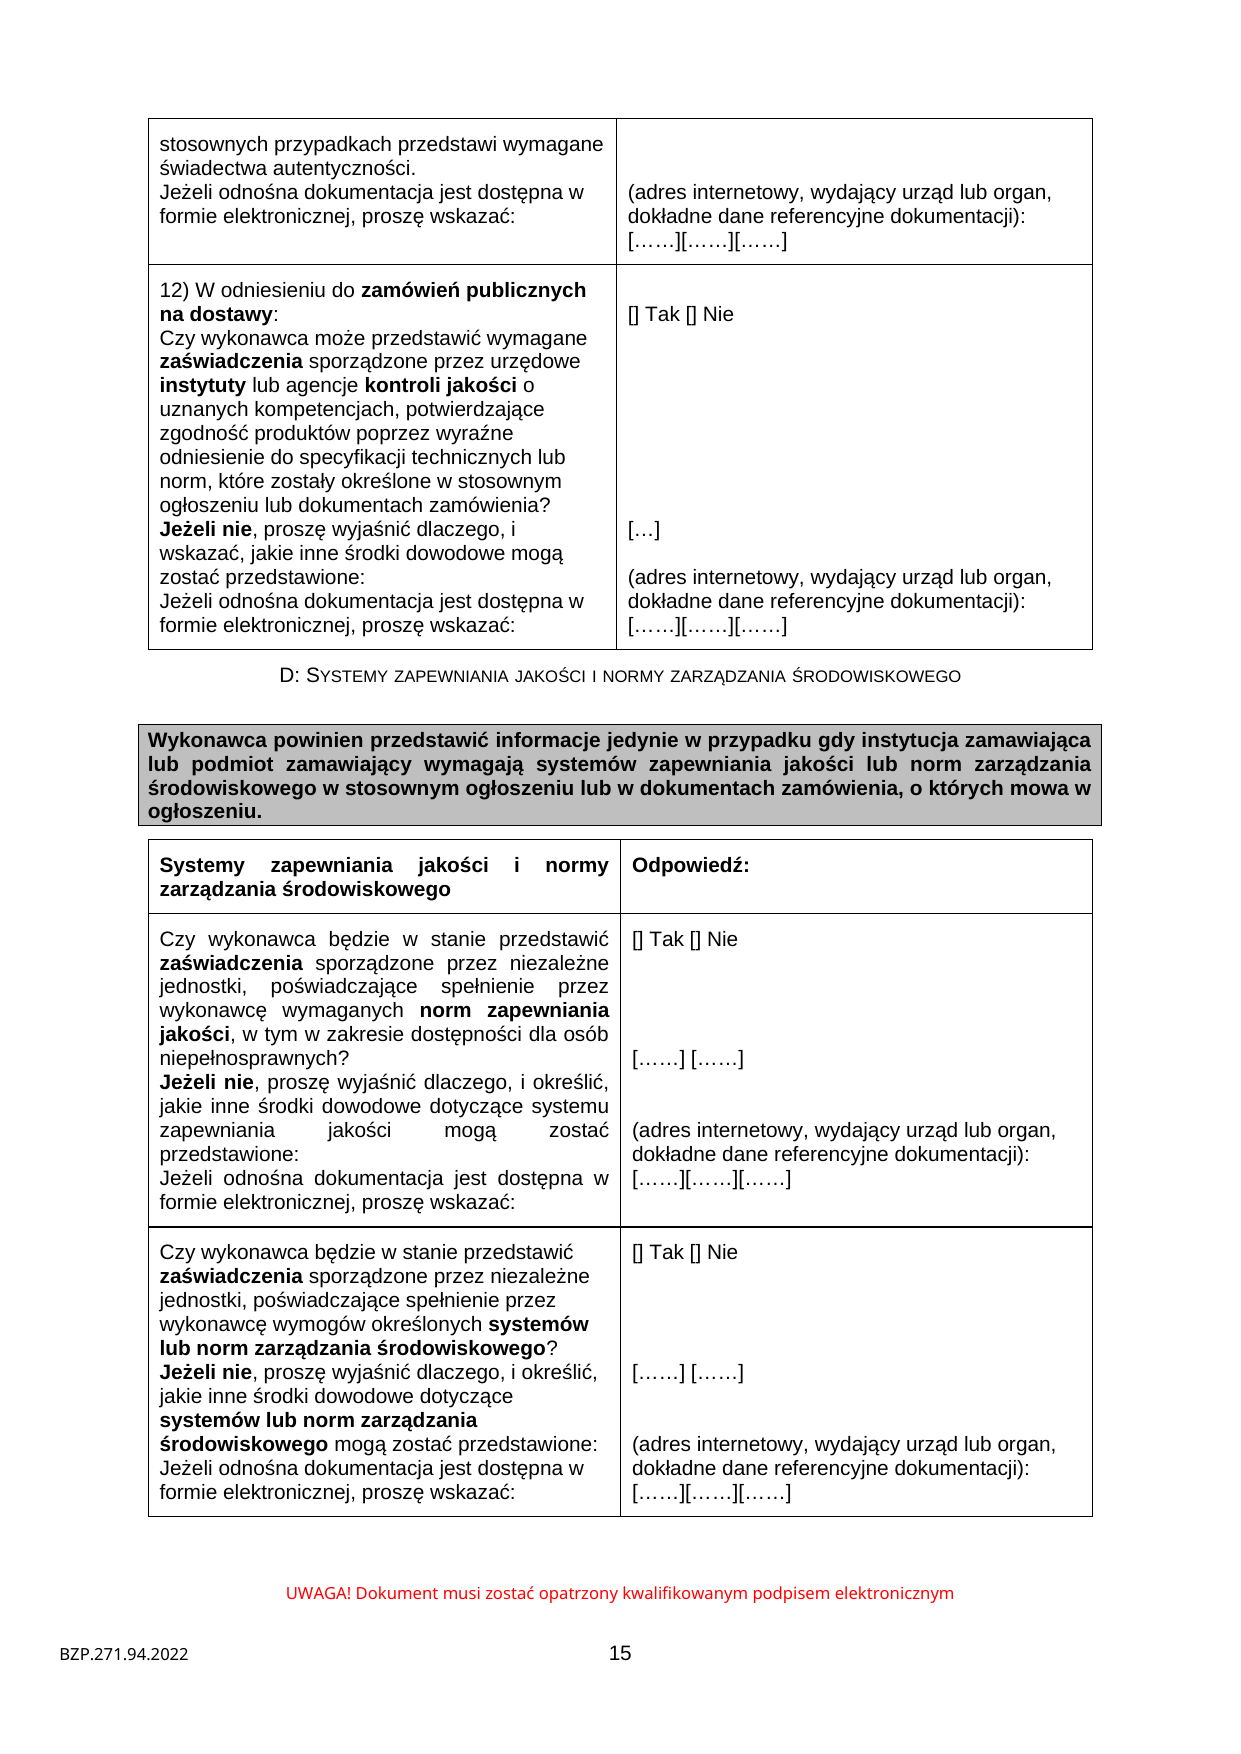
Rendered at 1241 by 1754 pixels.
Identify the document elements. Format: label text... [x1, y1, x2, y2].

table_cell 12) W odniesieniu do zamówień publicznych na dostawy: Czy wykonawca może przedstawić wymagane zaświadczenia sporządzone przez urzędowe instytuty lub agencje kontroli jakości o uznanych kompetencjach, potwierdzające zgodność produktów poprzez wyraźne odniesienie do specyfikacji technicznych lub norm, które zostały określone w stosownym ogłoszeniu lub dokumentach zamówienia? Jeżeli nie, proszę wyjaśnić dlaczego, i wskazać, jakie inne środki dowodowe mogą zostać przedstawione: Jeżeli odnośna dokumentacja jest dostępna w formie elektronicznej, proszę wskazać: [149, 265, 616, 649]
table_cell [617, 119, 1092, 264]
table_cell [] Tak [] Nie [……] [……] (adres internetowy, wydający urząd lub organ, dokładne dane referencyjne dokumentacji): [……][……][……] [621, 914, 1092, 1226]
table_cell Czy wykonawca będzie w stanie przedstawić zaświadczenia sporządzone przez niezależne jednostki, poświadczające spełnienie przez wykonawcę wymogów określonych systemów lub norm zarządzania środowiskowego? Jeżeli nie, proszę wyjaśnić dlaczego, i określić, jakie inne środki dowodowe dotyczące systemów lub norm zarządzania środowiskowego mogą zostać przedstawione: Jeżeli odnośna dokumentacja jest dostępna w formie elektronicznej, proszę wskazać: [149, 1228, 620, 1516]
table_cell [] Tak [] Nie [……] [……] (adres internetowy, wydający urząd lub organ, dokładne dane referencyjne dokumentacji): [……][……][……] [621, 1228, 1092, 1516]
table_header Odpowiedź: [621, 840, 1092, 913]
title D: Systemy zapewniania jakości i normy zarządzania środowiskowego [148, 663, 1093, 687]
table_header Systemy zapewniania jakości i normy zarządzania środowiskowego [149, 840, 620, 913]
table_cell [149, 119, 616, 264]
text Wykonawca powinien przedstawić informacje jedynie w przypadku gdy instytucja zamawiająca lub podmiot zamawiający wymagają systemów zapewniania jakości lub norm zarządzania środowiskowego w stosownym ogłoszeniu lub w dokumentach zamówienia, o których mowa w ogłoszeniu. [139, 725, 1101, 825]
table_cell Czy wykonawca będzie w stanie przedstawić zaświadczenia sporządzone przez niezależne jednostki, poświadczające spełnienie przez wykonawcę wymaganych norm zapewniania jakości, w tym w zakresie dostępności dla osób niepełnosprawnych? Jeżeli nie, proszę wyjaśnić dlaczego, i określić, jakie inne środki dowodowe dotyczące systemu zapewniania jakości mogą zostać przedstawione: Jeżeli odnośna dokumentacja jest dostępna w formie elektronicznej, proszę wskazać: [149, 914, 620, 1226]
table_cell [] Tak [] Nie […] (adres internetowy, wydający urząd lub organ, dokładne dane referencyjne dokumentacji): [……][……][……] [617, 265, 1092, 649]
